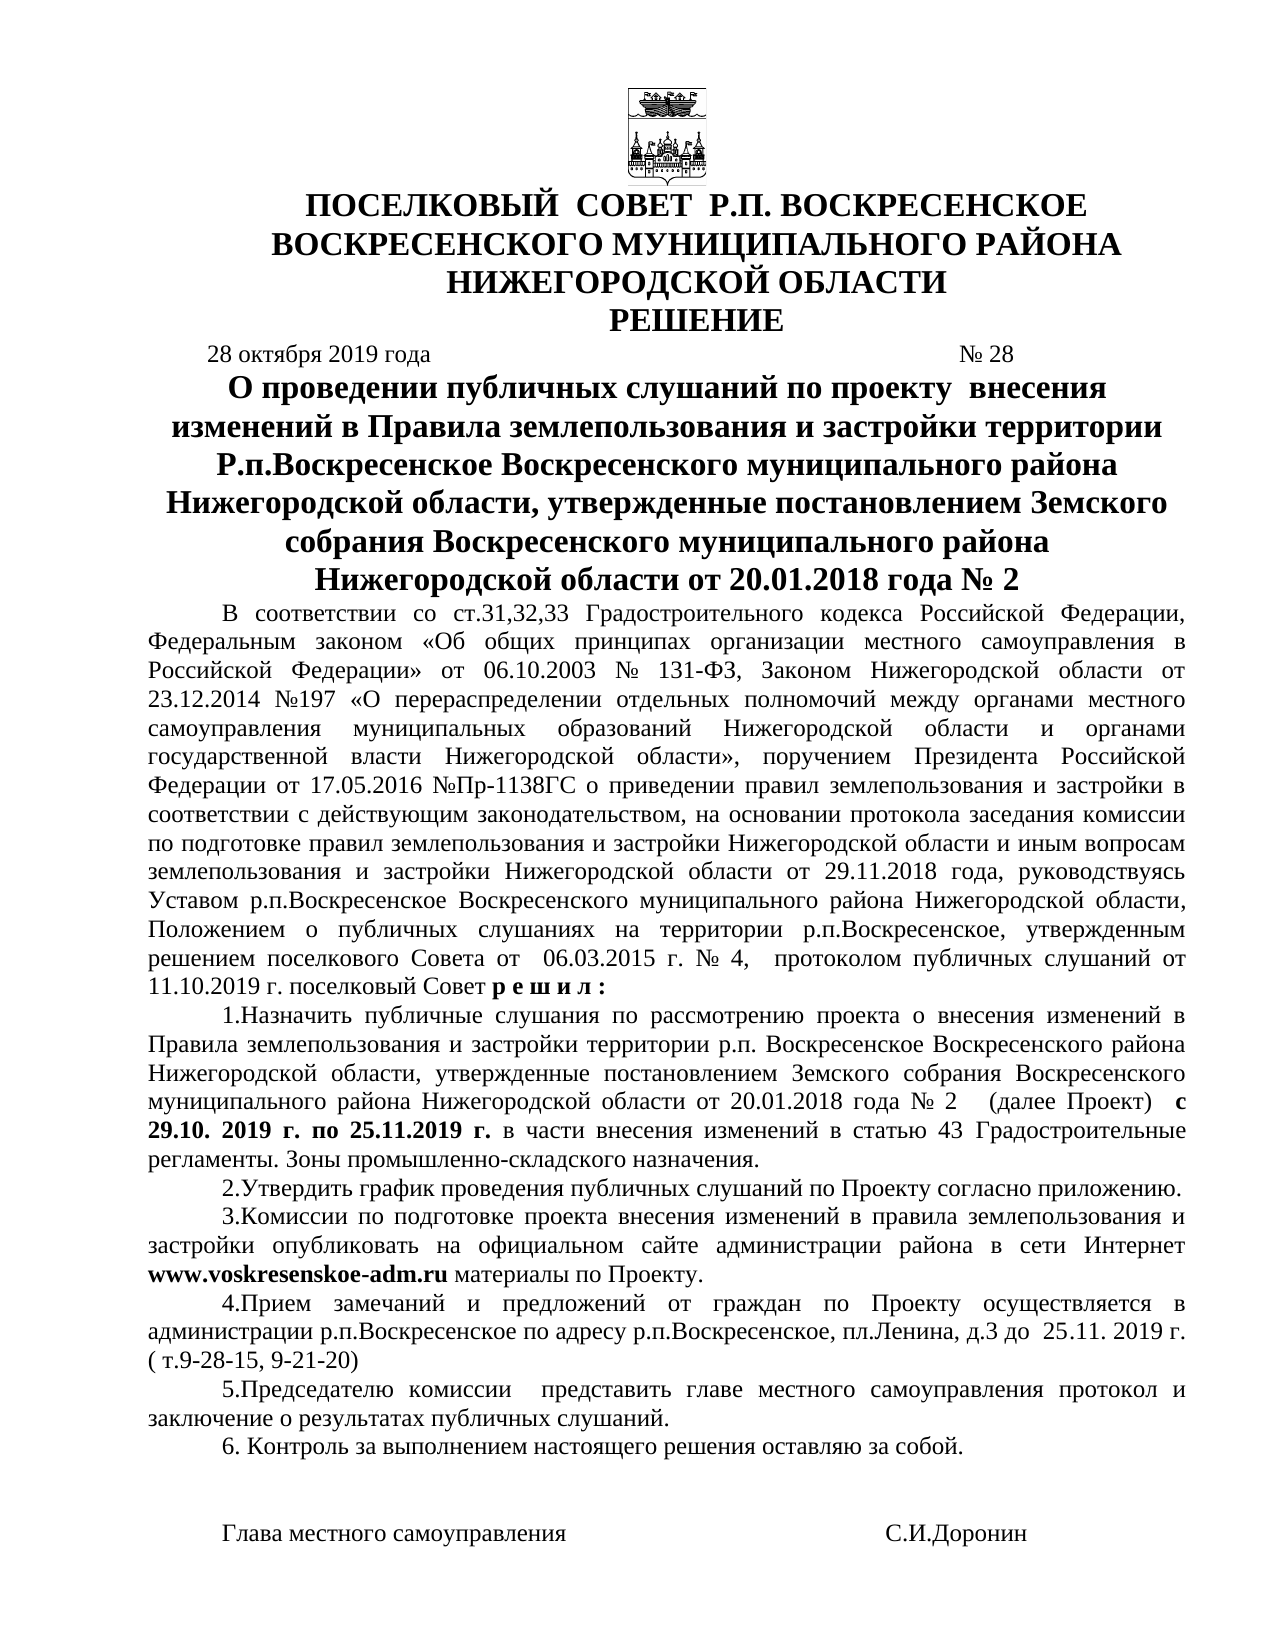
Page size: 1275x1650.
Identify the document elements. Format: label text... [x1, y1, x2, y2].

picture [628, 88, 707, 186]
text 4.Прием замечаний и предложений от граждан по Проекту осуществляется в администрации р.п.Воскресенское по адресу р.п.Воскресенское, пл.Ленина, д.3 до 25.11. 2019 г.( т.9-28-15, 9-21-20) [148, 1288, 1186, 1374]
text ВОСКРЕСЕНСКОГО МУНИЦИПАЛЬНОГО РАЙОНА [148, 224, 1186, 262]
text ПОСЕЛКОВЫЙ СОВЕТ Р.П. ВОСКРЕСЕНСКОЕ [148, 186, 1186, 224]
text НИЖЕГОРОДСКОЙ ОБЛАСТИ [148, 262, 1186, 301]
text Глава местного самоуправления С.И.Доронин [148, 1518, 1186, 1546]
text 3.Комиссии по подготовке проекта внесения изменений в правила землепользования и застройки опубликовать на официальном сайте администрации района в сети Интернет www.voskresenskoe-adm.ru материалы по Проекту. [148, 1201, 1186, 1288]
text 1.Назначить публичные слушания по рассмотрению проекта о внесения изменений в Правила землепользования и застройки территории р.п. Воскресенское Воскресенского района Нижегородской области, утвержденные постановлением Земского собрания Воскресенского муниципального района Нижегородской области от 20.01.2018 года № 2 (далее Проект) с 29.10. 2019 г. по 25.11.2019 г. в части внесения изменений в статью 43 Градостроительные регламенты. Зоны промышленно-складского назначения. [148, 1000, 1186, 1173]
text 28 октября 2019 года № 28 [148, 339, 1186, 368]
text Нижегородской области от 20.01.2018 года № 2 [148, 559, 1186, 598]
text 2.Утвердить график проведения публичных слушаний по Проекту согласно приложению. [148, 1173, 1186, 1201]
text О проведении публичных слушаний по проекту внесения изменений в Правила землепользования и застройки территории Р.п.Воскресенское Воскресенского муниципального района Нижегородской области, утвержденные постановлением Земского собрания Воскресенского муниципального района [148, 368, 1186, 559]
text В соответствии со ст.31,32,33 Градостроительного кодекса Российской Федерации, Федеральным законом «Об общих принципах организации местного самоуправления в Российской Федерации» от 06.10.2003 № 131-ФЗ, Законом Нижегородской области от 23.12.2014 №197 «О перераспределении отдельных полномочий между органами местного самоуправления муниципальных образований Нижегородской области и органами государственной власти Нижегородской области», поручением Президента Российской Федерации от 17.05.2016 №Пр-1138ГС о приведении правил землепользования и застройки в соответствии с действующим законодательством, на основании протокола заседания комиссии по подготовке правил землепользования и застройки Нижегородской области и иным вопросам землепользования и застройки Нижегородской области от 29.11.2018 года, руководствуясь Уставом р.п.Воскресенское Воскресенского муниципального района Нижегородской области, Положением о публичных слушаниях на территории р.п.Воскресенское, утвержденным решением поселкового Совета от 06.03.2015 г. № 4, протоколом публичных слушаний от 11.10.2019 г. поселковый Совет р е ш и л : [148, 598, 1186, 1000]
text 5.Председателю комиссии представить главе местного самоуправления протокол и заключение о результатах публичных слушаний. [148, 1374, 1186, 1431]
text РЕШЕНИЕ [148, 301, 1186, 339]
text 6. Контроль за выполнением настоящего решения оставляю за собой. [148, 1431, 1186, 1460]
